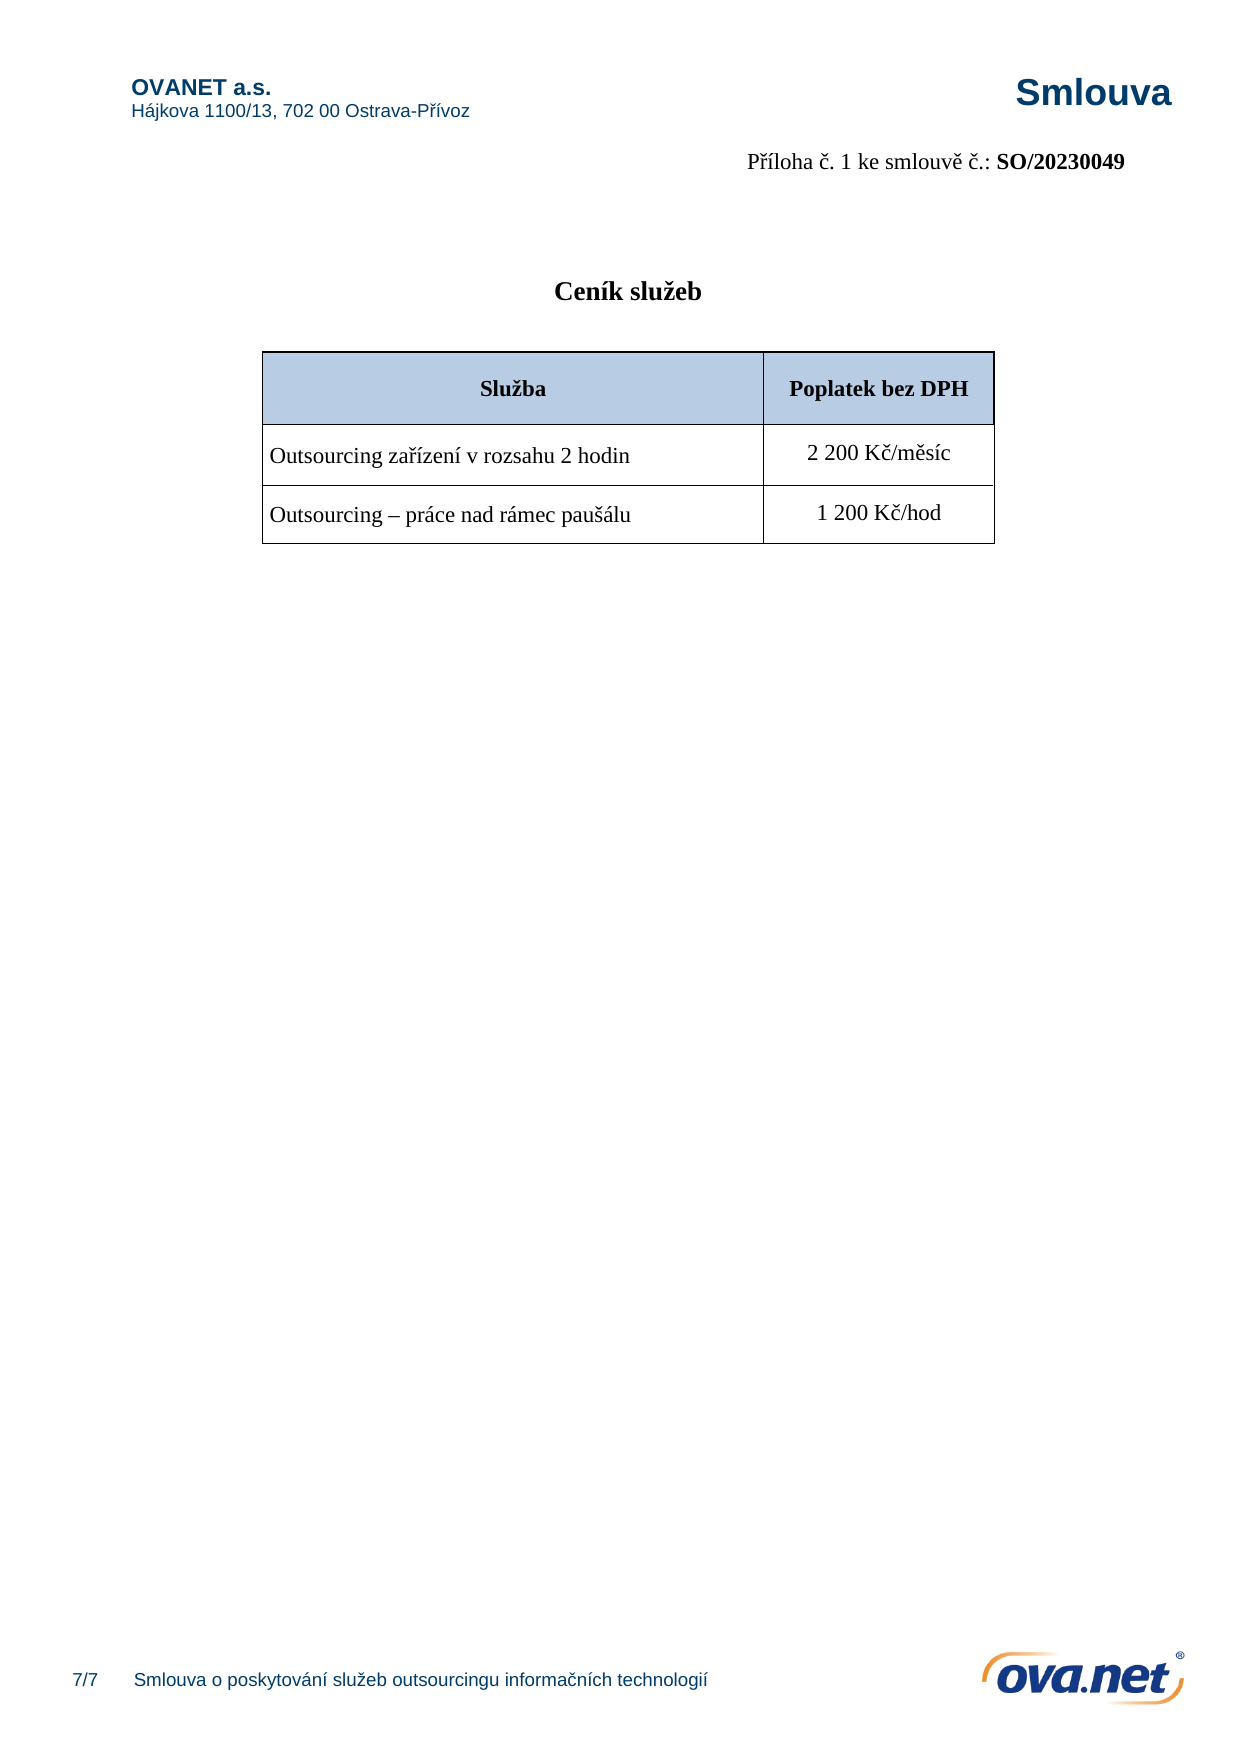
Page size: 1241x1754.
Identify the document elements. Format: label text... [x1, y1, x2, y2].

text Příloha č. 1 ke smlouvě č.: SO/20230049 [604, 148, 1125, 174]
table_cell 2 200 Kč/měsíc [764, 425, 994, 485]
picture [978, 1649, 1187, 1706]
table_cell 1 200 Kč/hod [764, 485, 994, 543]
table_header Služba [263, 353, 763, 424]
table_cell Outsourcing zařízení v rozsahu 2 hodin [263, 425, 763, 485]
table_header Poplatek bez DPH [764, 353, 993, 424]
table_cell Outsourcing – práce nad rámec paušálu [263, 486, 763, 543]
text Ceník služeb [131, 275, 1125, 306]
